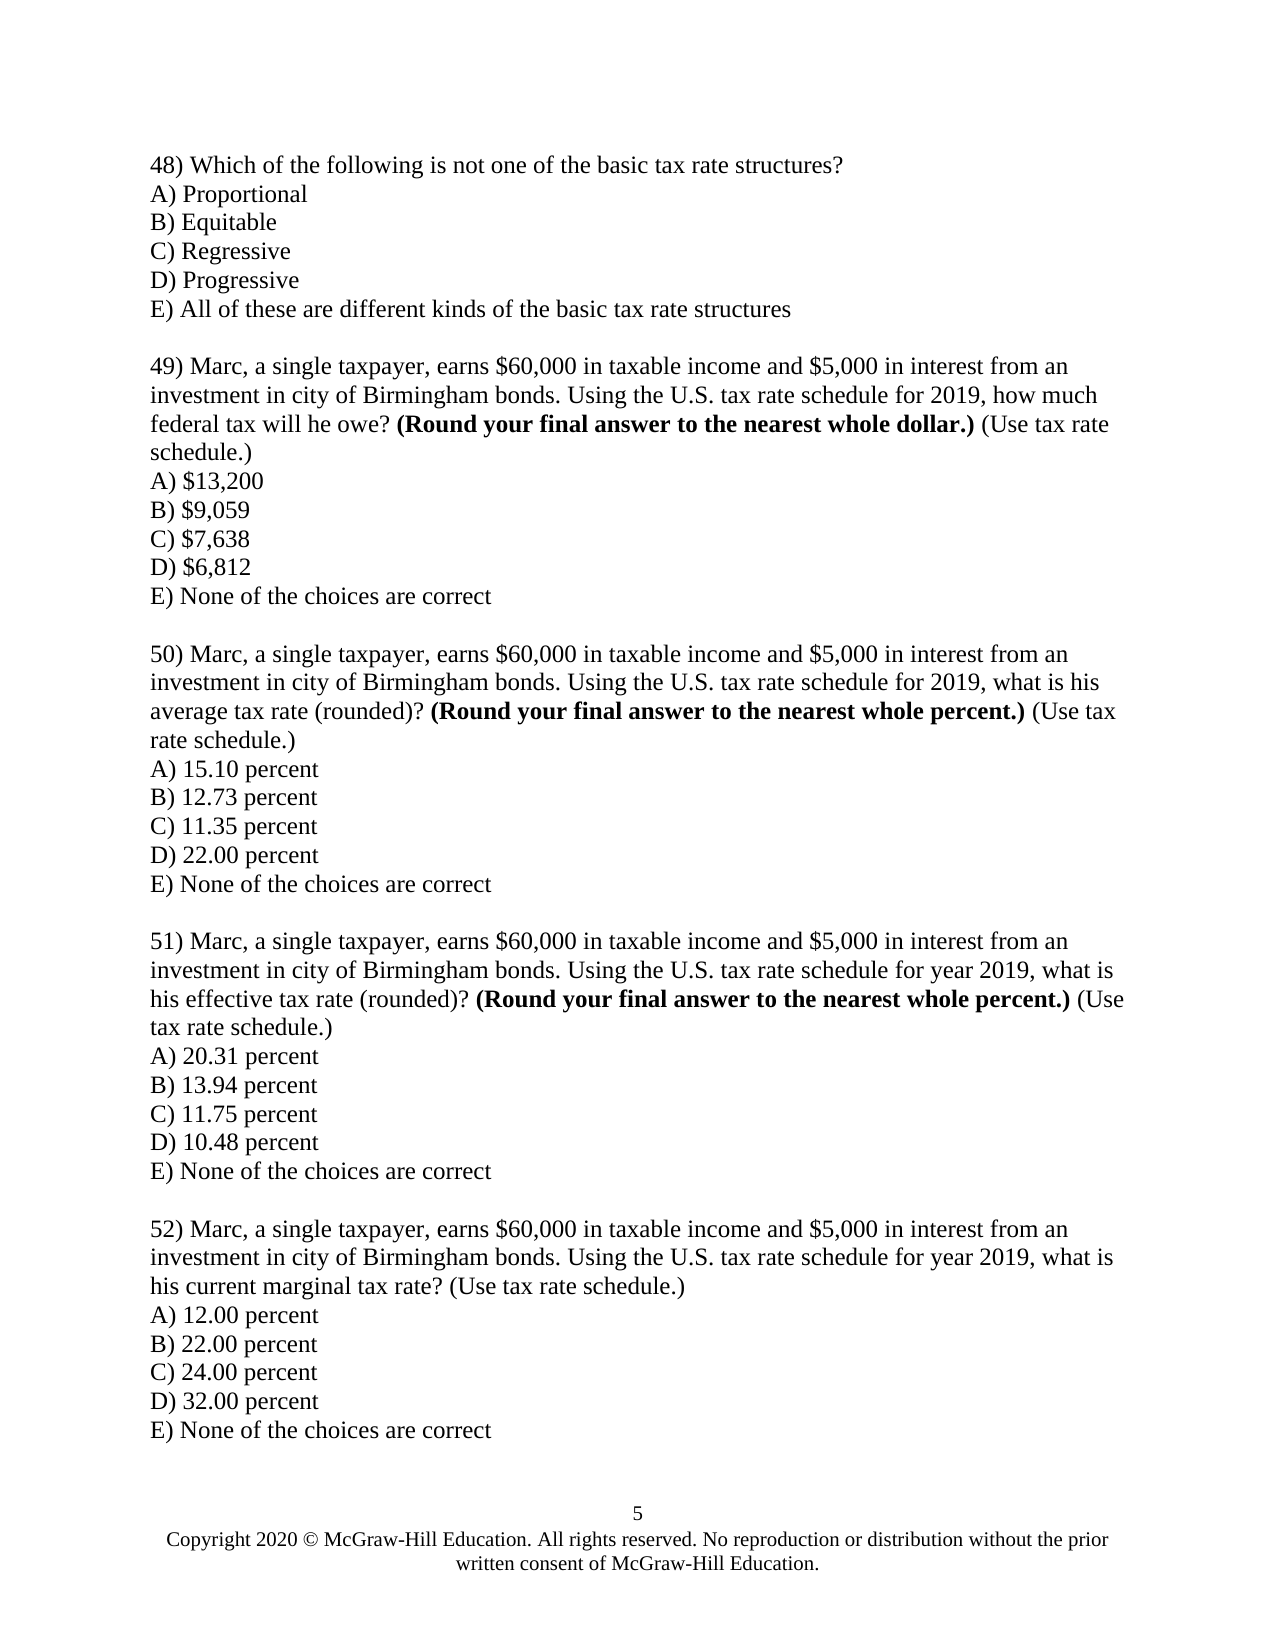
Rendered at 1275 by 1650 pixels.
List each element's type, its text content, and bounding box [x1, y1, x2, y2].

text E) None of the choices are correct [150, 1156, 1125, 1185]
text C) Regressive [150, 236, 1125, 265]
text C) $7,638 [150, 524, 1125, 552]
text C) 11.75 percent [150, 1099, 1125, 1127]
text 49) Marc, a single taxpayer, earns $60,000 in taxable income and $5,000 in interest from an investment in city of Birmingham bonds. Using the U.S. tax rate schedule for 2019, how much federal tax will he owe? (Round your final answer to the nearest whole dollar.) (Use tax rate schedule.) [150, 351, 1125, 466]
text A) 15.10 percent [150, 754, 1125, 782]
text 48) Which of the following is not one of the basic tax rate structures? [150, 150, 1125, 179]
text A) 20.31 percent [150, 1041, 1125, 1070]
text D) 22.00 percent [150, 840, 1125, 869]
text C) 24.00 percent [150, 1357, 1125, 1386]
text A) $13,200 [150, 466, 1125, 495]
text D) 32.00 percent [150, 1386, 1125, 1415]
text 52) Marc, a single taxpayer, earns $60,000 in taxable income and $5,000 in interest from an investment in city of Birmingham bonds. Using the U.S. tax rate schedule for year 2019, what is his current marginal tax rate? (Use tax rate schedule.) [150, 1214, 1125, 1300]
text E) All of these are different kinds of the basic tax rate structures [150, 294, 1125, 322]
text B) Equitable [150, 207, 1125, 236]
text C) 11.35 percent [150, 811, 1125, 840]
text B) 12.73 percent [150, 782, 1125, 811]
text E) None of the choices are correct [150, 1415, 1125, 1444]
text B) 22.00 percent [150, 1329, 1125, 1357]
text 51) Marc, a single taxpayer, earns $60,000 in taxable income and $5,000 in interest from an investment in city of Birmingham bonds. Using the U.S. tax rate schedule for year 2019, what is his effective tax rate (rounded)? (Round your final answer to the nearest whole percent.) (Use tax rate schedule.) [150, 926, 1125, 1041]
text D) $6,812 [150, 552, 1125, 581]
text B) $9,059 [150, 495, 1125, 524]
text D) 10.48 percent [150, 1127, 1125, 1156]
text B) 13.94 percent [150, 1070, 1125, 1099]
text E) None of the choices are correct [150, 581, 1125, 610]
text 50) Marc, a single taxpayer, earns $60,000 in taxable income and $5,000 in interest from an investment in city of Birmingham bonds. Using the U.S. tax rate schedule for 2019, what is his average tax rate (rounded)? (Round your final answer to the nearest whole percent.) (Use tax rate schedule.) [150, 639, 1125, 754]
text A) Proportional [150, 179, 1125, 207]
text D) Progressive [150, 265, 1125, 294]
text A) 12.00 percent [150, 1300, 1125, 1329]
text E) None of the choices are correct [150, 869, 1125, 897]
